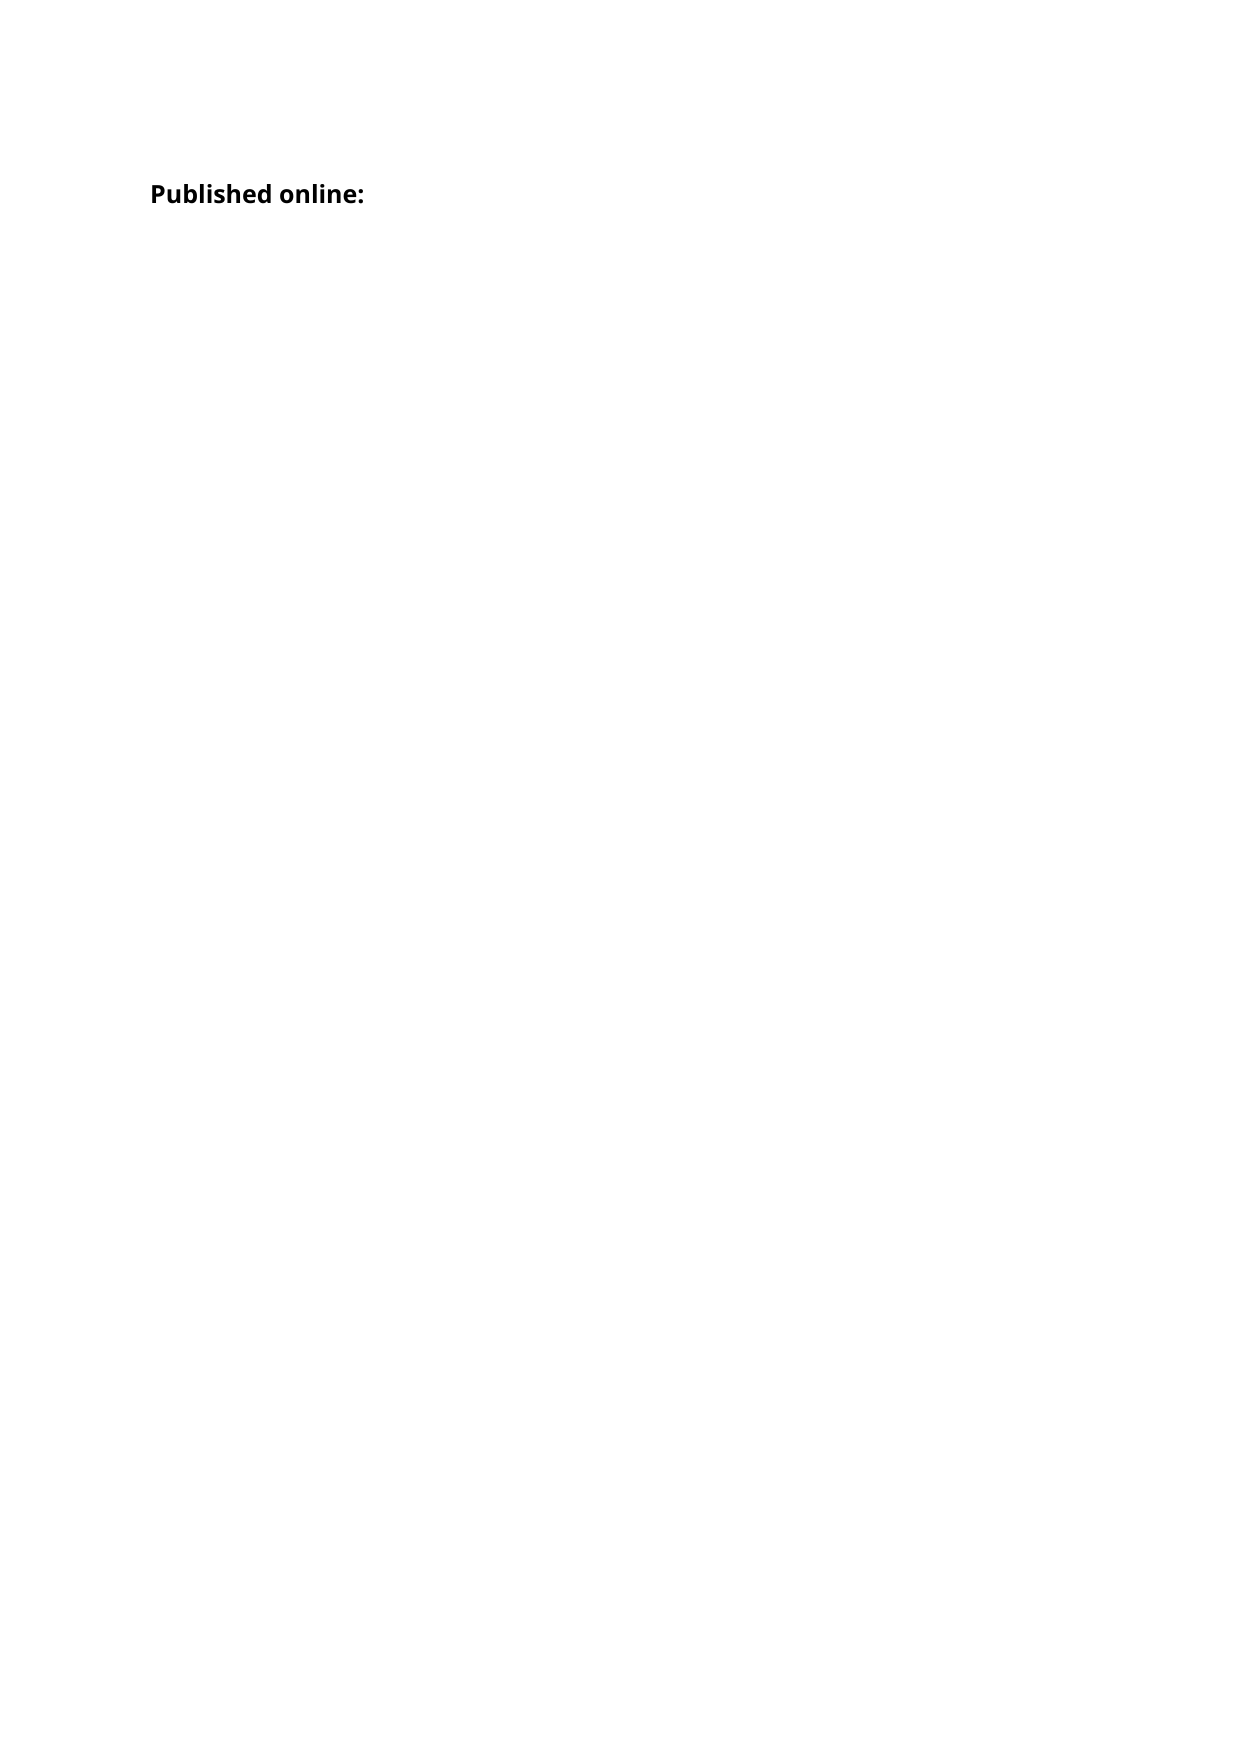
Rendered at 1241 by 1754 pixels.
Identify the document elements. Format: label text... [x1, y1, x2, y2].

text Published online: [150, 177, 1090, 211]
